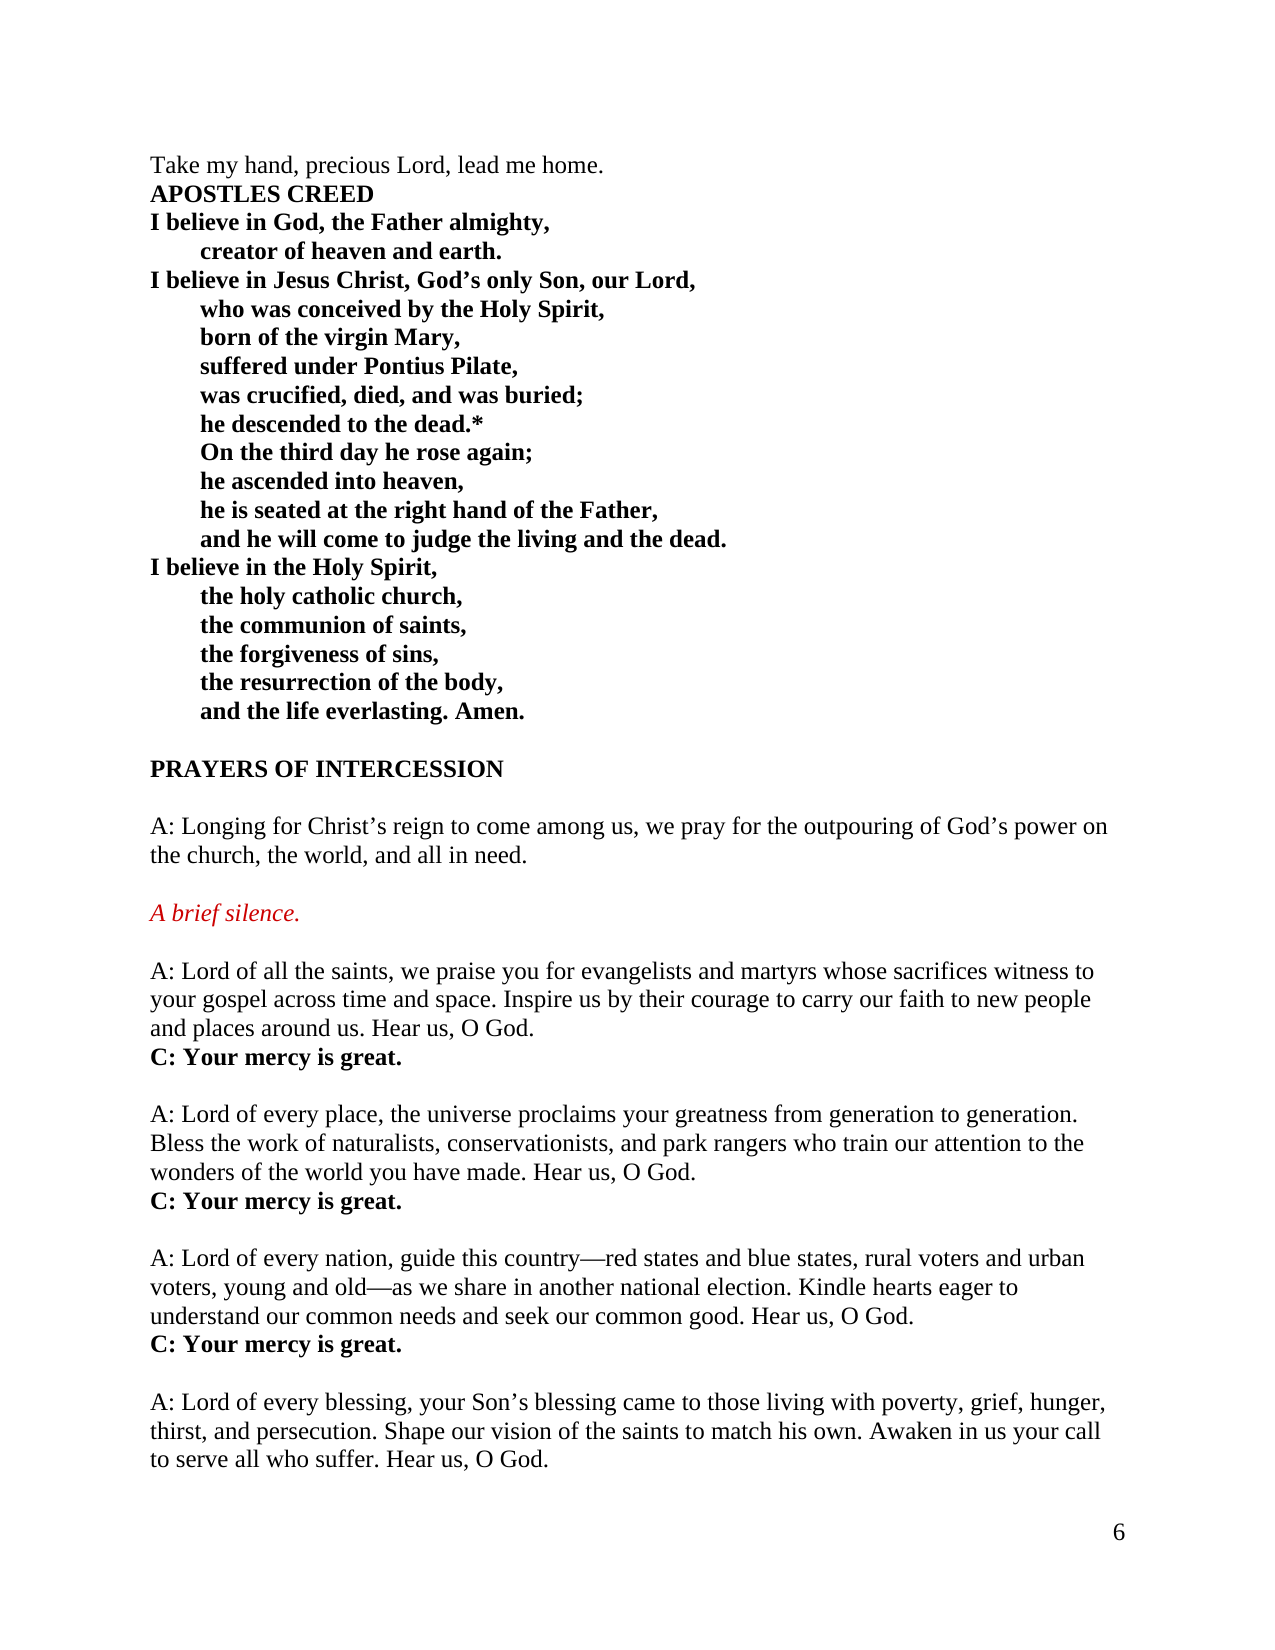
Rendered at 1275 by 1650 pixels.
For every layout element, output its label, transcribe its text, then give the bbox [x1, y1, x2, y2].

text he descended to the dead.* [150, 409, 1125, 437]
text I believe in God, the Father almighty, [150, 207, 1125, 236]
text born of the virgin Mary, [150, 322, 1125, 351]
text I believe in Jesus Christ, God’s only Son, our Lord, [150, 265, 1125, 294]
text APOSTLES Creed [150, 179, 1125, 207]
text A: Longing for Christ’s reign to come among us, we pray for the outpouring of God’s power on the church, the world, and all in need. [150, 811, 1125, 869]
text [150, 150, 1125, 179]
text was crucified, died, and was buried; [150, 380, 1125, 409]
text C: Your mercy is great. [150, 1186, 1125, 1214]
text suffered under Pontius Pilate, [150, 351, 1125, 380]
text A: Lord of every blessing, your Son’s blessing came to those living with poverty, grief, hunger, thirst, and persecution. Shape our vision of the saints to match his own. Awaken in us your call to serve all who suffer. Hear us, O God. [150, 1387, 1125, 1473]
text A: Lord of every place, the universe proclaims your greatness from generation to generation. Bless the work of naturalists, conservationists, and park rangers who train our attention to the wonders of the world you have made. Hear us, O God. [150, 1099, 1125, 1186]
text the resurrection of the body, [150, 667, 1125, 696]
text the holy catholic church, [150, 581, 1125, 610]
text he ascended into heaven, [150, 466, 1125, 495]
text A: Lord of all the saints, we praise you for evangelists and martyrs whose sacrifices witness to your gospel across time and space. Inspire us by their courage to carry our faith to new people and places around us. Hear us, O God. [150, 956, 1125, 1042]
text the communion of saints, [150, 610, 1125, 639]
text C: Your mercy is great. [150, 1042, 1125, 1071]
text A: Lord of every nation, guide this country—red states and blue states, rural voters and urban voters, young and old—as we share in another national election. Kindle hearts eager to understand our common needs and seek our common good. Hear us, O God. [150, 1243, 1125, 1329]
text On the third day he rose again; [150, 437, 1125, 466]
text C: Your mercy is great. [150, 1329, 1125, 1358]
text creator of heaven and earth. [150, 236, 1125, 265]
text the forgiveness of sins, [150, 639, 1125, 667]
text he is seated at the right hand of the Father, [150, 495, 1125, 524]
text A brief silence. [150, 898, 1125, 927]
text and the life everlasting. Amen. [150, 696, 1125, 725]
text who was conceived by the Holy Spirit, [150, 294, 1125, 322]
text and he will come to judge the living and the dead. [150, 524, 1125, 552]
text I believe in the Holy Spirit, [150, 552, 1125, 581]
text Prayers of Intercession [150, 754, 1125, 782]
